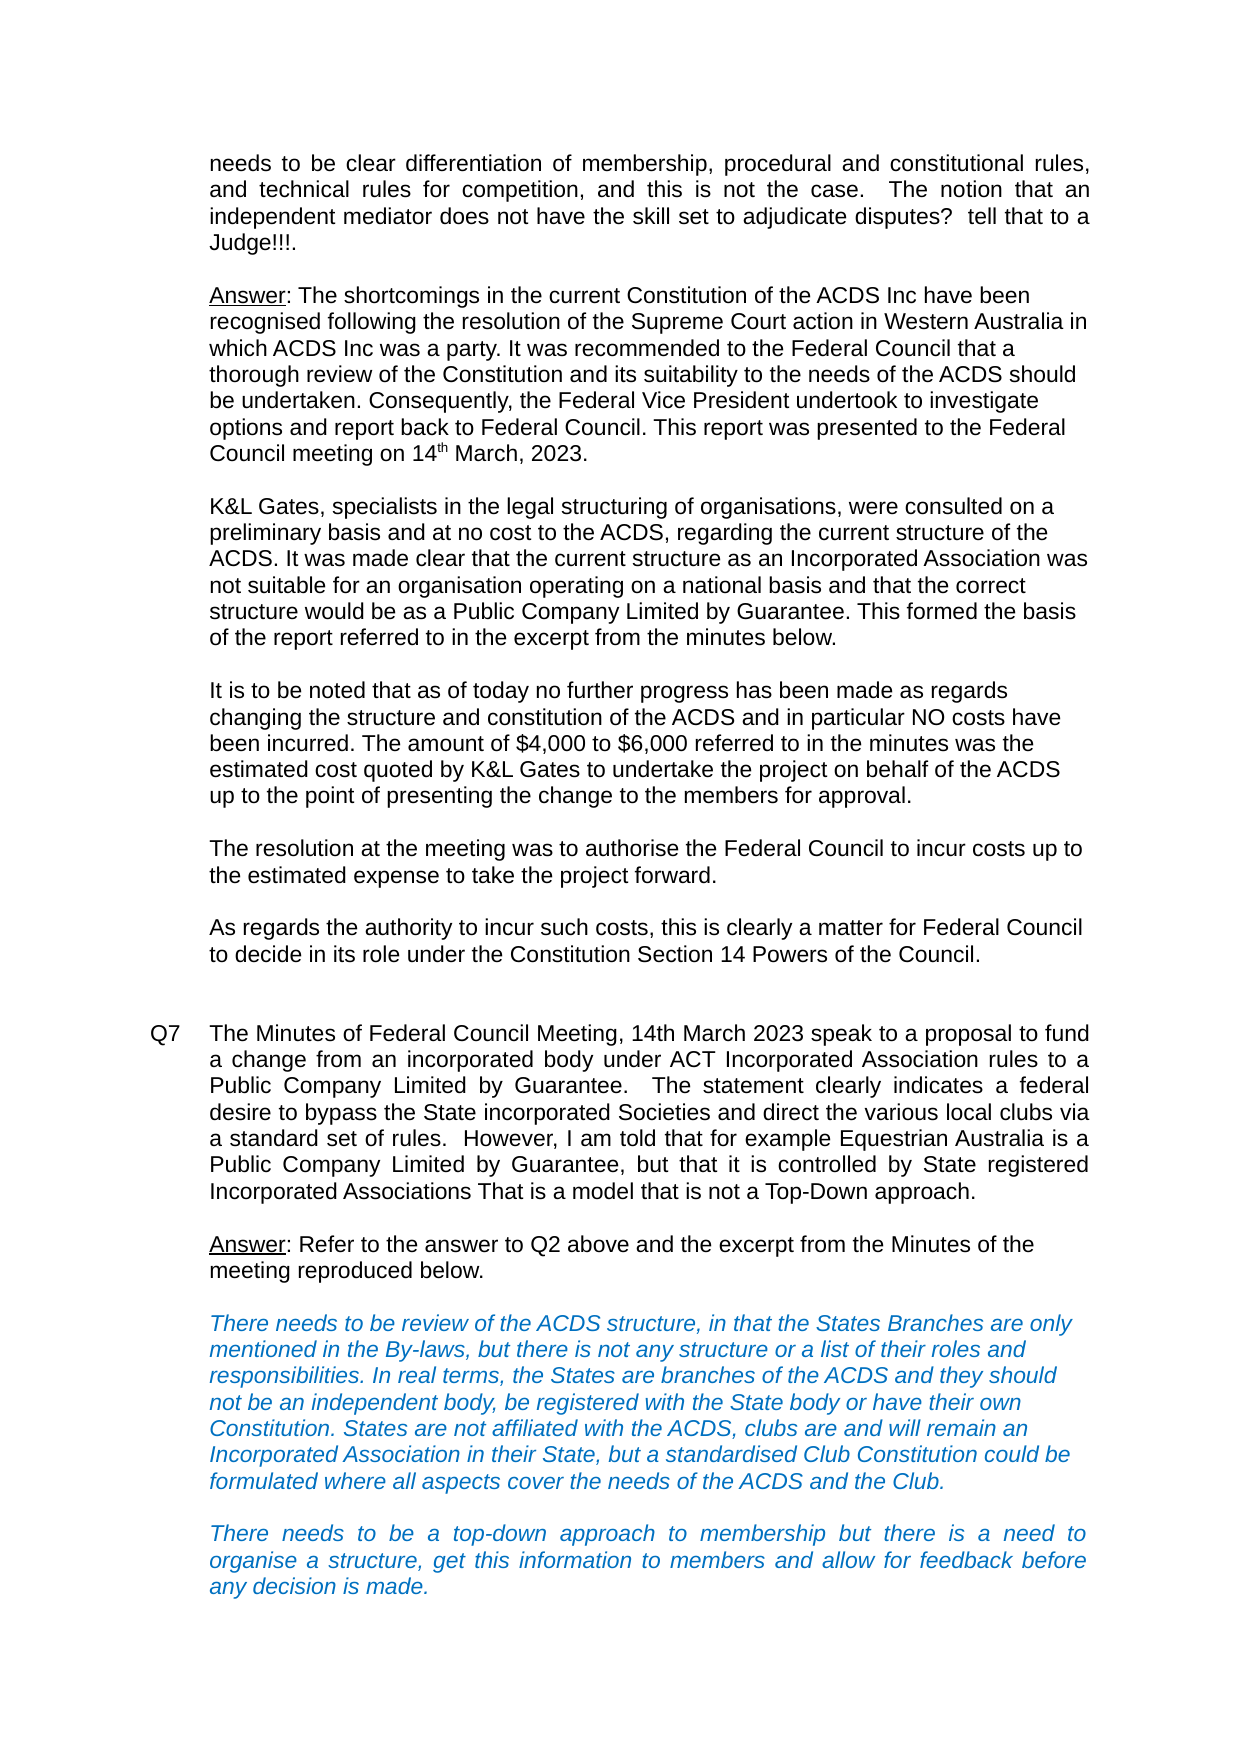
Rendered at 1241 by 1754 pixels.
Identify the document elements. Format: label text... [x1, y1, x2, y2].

text There needs to be a top-down approach to membership but there is a need to organise a structure, get this information to members and allow for feedback before any decision is made. [209, 1520, 1090, 1599]
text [150, 150, 1090, 255]
text The resolution at the meeting was to authorise the Federal Council to incur costs up to the estimated expense to take the project forward. [209, 835, 1090, 888]
text It is to be noted that as of today no further progress has been made as regards changing the structure and constitution of the ACDS and in particular NO costs have been incurred. The amount of $4,000 to $6,000 referred to in the minutes was the estimated cost quoted by K&L Gates to undertake the project on behalf of the ACDS up to the point of presenting the change to the members for approval. [209, 677, 1090, 809]
text K&L Gates, specialists in the legal structuring of organisations, were consulted on a preliminary basis and at no cost to the ACDS, regarding the current structure of the ACDS. It was made clear that the current structure as an Incorporated Association was not suitable for an organisation operating on a national basis and that the correct structure would be as a Public Company Limited by Guarantee. This formed the basis of the report referred to in the excerpt from the minutes below. [209, 493, 1090, 651]
text Q7 The Minutes of Federal Council Meeting, 14th March 2023 speak to a proposal to fund a change from an incorporated body under ACT Incorporated Association rules to a Public Company Limited by Guarantee. The statement clearly indicates a federal desire to bypass the State incorporated Societies and direct the various local clubs via a standard set of rules. However, I am told that for example Equestrian Australia is a Public Company Limited by Guarantee, but that it is controlled by State registered Incorporated Associations That is a model that is not a Top-Down approach. [150, 1020, 1090, 1204]
text There needs to be review of the ACDS structure, in that the States Branches are only mentioned in the By-laws, but there is not any structure or a list of their roles and responsibilities. In real terms, the States are branches of the ACDS and they should not be an independent body, be registered with the State body or have their own Constitution. States are not affiliated with the ACDS, clubs are and will remain an Incorporated Association in their State, but a standardised Club Constitution could be formulated where all aspects cover the needs of the ACDS and the Club. [209, 1309, 1090, 1494]
text Answer: Refer to the answer to Q2 above and the excerpt from the Minutes of the meeting reproduced below. [209, 1231, 1090, 1283]
text As regards the authority to incur such costs, this is clearly a matter for Federal Council to decide in its role under the Constitution Section 14 Powers of the Council. [209, 914, 1090, 967]
text Answer: The shortcomings in the current Constitution of the ACDS Inc have been recognised following the resolution of the Supreme Court action in Western Australia in which ACDS Inc was a party. It was recommended to the Federal Council that a thorough review of the Constitution and its suitability to the needs of the ACDS should be undertaken. Consequently, the Federal Vice President undertook to investigate options and report back to Federal Council. This report was presented to the Federal Council meeting on 14th March, 2023. [209, 282, 1090, 466]
